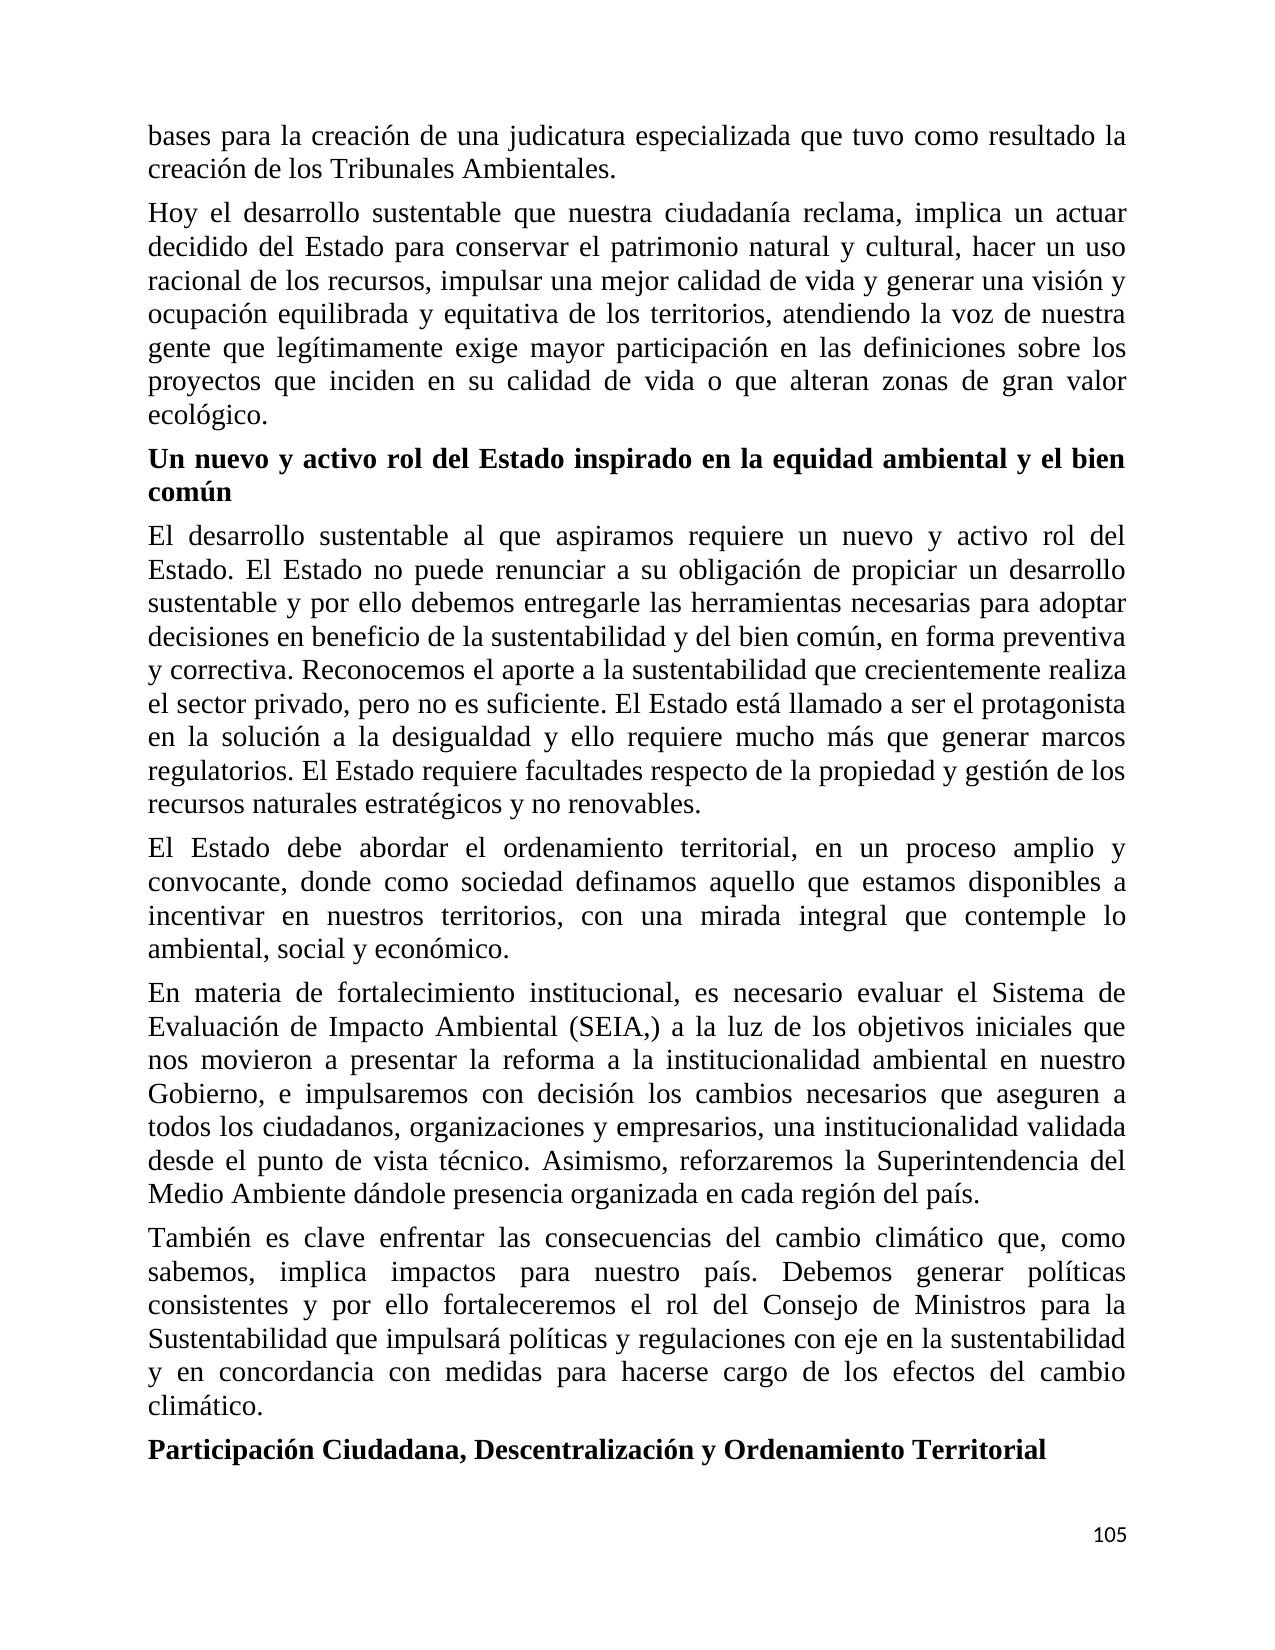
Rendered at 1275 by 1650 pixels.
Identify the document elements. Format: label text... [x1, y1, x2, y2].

text También es clave enfrentar las consecuencias del cambio climático que, como sabemos, implica impactos para nuestro país. Debemos generar políticas consistentes y por ello fortaleceremos el rol del Consejo de Ministros para la Sustentabilidad que impulsará políticas y regulaciones con eje en la sustentabilidad y en concordancia con medidas para hacerse cargo de los efectos del cambio climático. [148, 1220, 1127, 1422]
text Participación Ciudadana, Descentralización y Ordenamiento Territorial [148, 1432, 1127, 1466]
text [148, 118, 1127, 185]
text Un nuevo y activo rol del Estado inspirado en la equidad ambiental y el bien común [148, 441, 1127, 508]
text En materia de fortalecimiento institucional, es necesario evaluar el Sistema de Evaluación de Impacto Ambiental (SEIA,) a la luz de los objetivos iniciales que nos movieron a presentar la reforma a la institucionalidad ambiental en nuestro Gobierno, e impulsaremos con decisión los cambios necesarios que aseguren a todos los ciudadanos, organizaciones y empresarios, una institucionalidad validada desde el punto de vista técnico. Asimismo, reforzaremos la Superintendencia del Medio Ambiente dándole presencia organizada en cada región del país. [148, 975, 1127, 1210]
text El desarrollo sustentable al que aspiramos requiere un nuevo y activo rol del Estado. El Estado no puede renunciar a su obligación de propiciar un desarrollo sustentable y por ello debemos entregarle las herramientas necesarias para adoptar decisiones en beneficio de la sustentabilidad y del bien común, en forma preventiva y correctiva. Reconocemos el aporte a la sustentabilidad que crecientemente realiza el sector privado, pero no es suficiente. El Estado está llamado a ser el protagonista en la solución a la desigualdad y ello requiere mucho más que generar marcos regulatorios. El Estado requiere facultades respecto de la propiedad y gestión de los recursos naturales estratégicos y no renovables. [148, 518, 1127, 820]
text Hoy el desarrollo sustentable que nuestra ciudadanía reclama, implica un actuar decidido del Estado para conservar el patrimonio natural y cultural, hacer un uso racional de los recursos, impulsar una mejor calidad de vida y generar una visión y ocupación equilibrada y equitativa de los territorios, atendiendo la voz de nuestra gente que legítimamente exige mayor participación en las definiciones sobre los proyectos que inciden en su calidad de vida o que alteran zonas de gran valor ecológico. [148, 196, 1127, 430]
text El Estado debe abordar el ordenamiento territorial, en un proceso amplio y convocante, donde como sociedad definamos aquello que estamos disponibles a incentivar en nuestros territorios, con una mirada integral que contemple lo ambiental, social y económico. [148, 831, 1127, 965]
